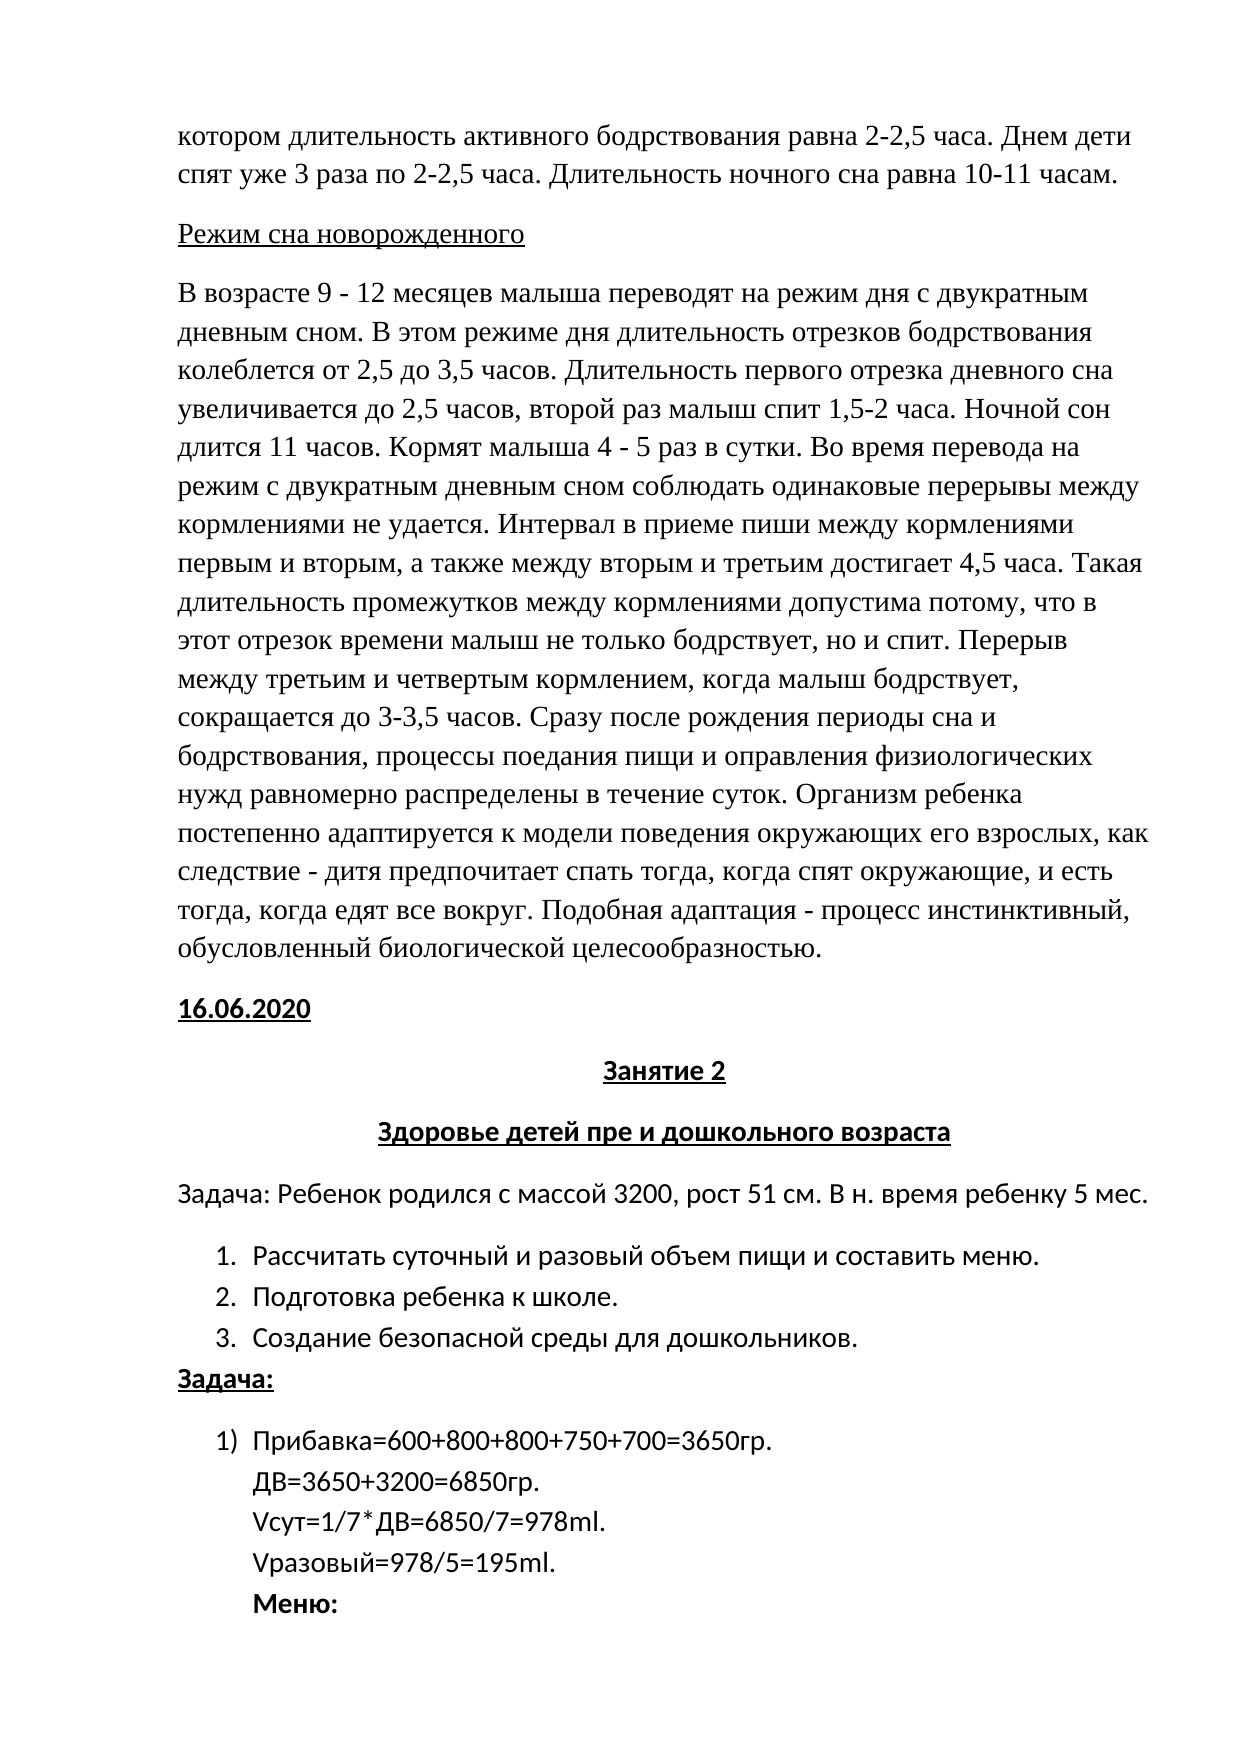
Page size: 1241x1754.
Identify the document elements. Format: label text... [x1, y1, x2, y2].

text Vсут=1/7*ДВ=6850/7=978ml. [252, 1503, 1152, 1539]
text 16.06.2020 [177, 990, 1152, 1026]
list Создание безопасной среды для дошкольников. [215, 1319, 1152, 1354]
text Занятие 2 [177, 1052, 1152, 1087]
text Задача: [177, 1360, 1152, 1396]
text Задача: Ребенок родился с массой 3200, рост 51 см. В н. время ребенку 5 мес. [177, 1175, 1152, 1211]
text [177, 118, 1152, 190]
list Прибавка=600+800+800+750+700=3650гр. [215, 1422, 1152, 1457]
text В возрасте 9 - 12 месяцев малыша переводят на режим дня с двукратным дневным сном. В этом режиме дня длительность отрезков бодрствования колеблется от 2,5 до 3,5 часов. Длительность первого отрезка дневного сна увеличивается до 2,5 часов, второй раз малыш спит 1,5-2 часа. Ночной сон длится 11 часов. Кормят малыша 4 - 5 раз в сутки. Во время перевода на режим с двукратным дневным сном соблюдать одинаковые перерывы между кормлениями не удается. Интервал в приеме пиши между кормлениями первым и вторым, а также между вторым и третьим достигает 4,5 часа. Такая длительность промежутков между кормлениями допустима потому, что в этот отрезок времени малыш не только бодрствует, но и спит. Перерыв между третьим и четвертым кормлением, когда малыш бодрствует, сокращается до 3-3,5 часов. Сразу после рождения периоды сна и бодрствования, процессы поедания пищи и оправления физиологических нужд равномерно распределены в течение суток. Организм ребенка постепенно адаптируется к модели поведения окружающих его взрослых, как следствие - дитя предпочитает спать тогда, когда спят окружающие, и есть тогда, когда едят все вокруг. Подобная адаптация - процесс инстинктивный, обусловленный биологической целесообразностью. [177, 275, 1152, 964]
text ДВ=3650+3200=6850гр. [252, 1463, 1152, 1498]
text Vразовый=978/5=195ml. [252, 1544, 1152, 1580]
list Подготовка ребенка к школе. [215, 1278, 1152, 1314]
text Режим сна новорожденного [177, 216, 1152, 249]
list Рассчитать суточный и разовый объем пищи и составить меню. [215, 1237, 1152, 1273]
text Меню: [252, 1585, 1152, 1621]
text Здоровье детей пре и дошкольного возраста [177, 1113, 1152, 1149]
